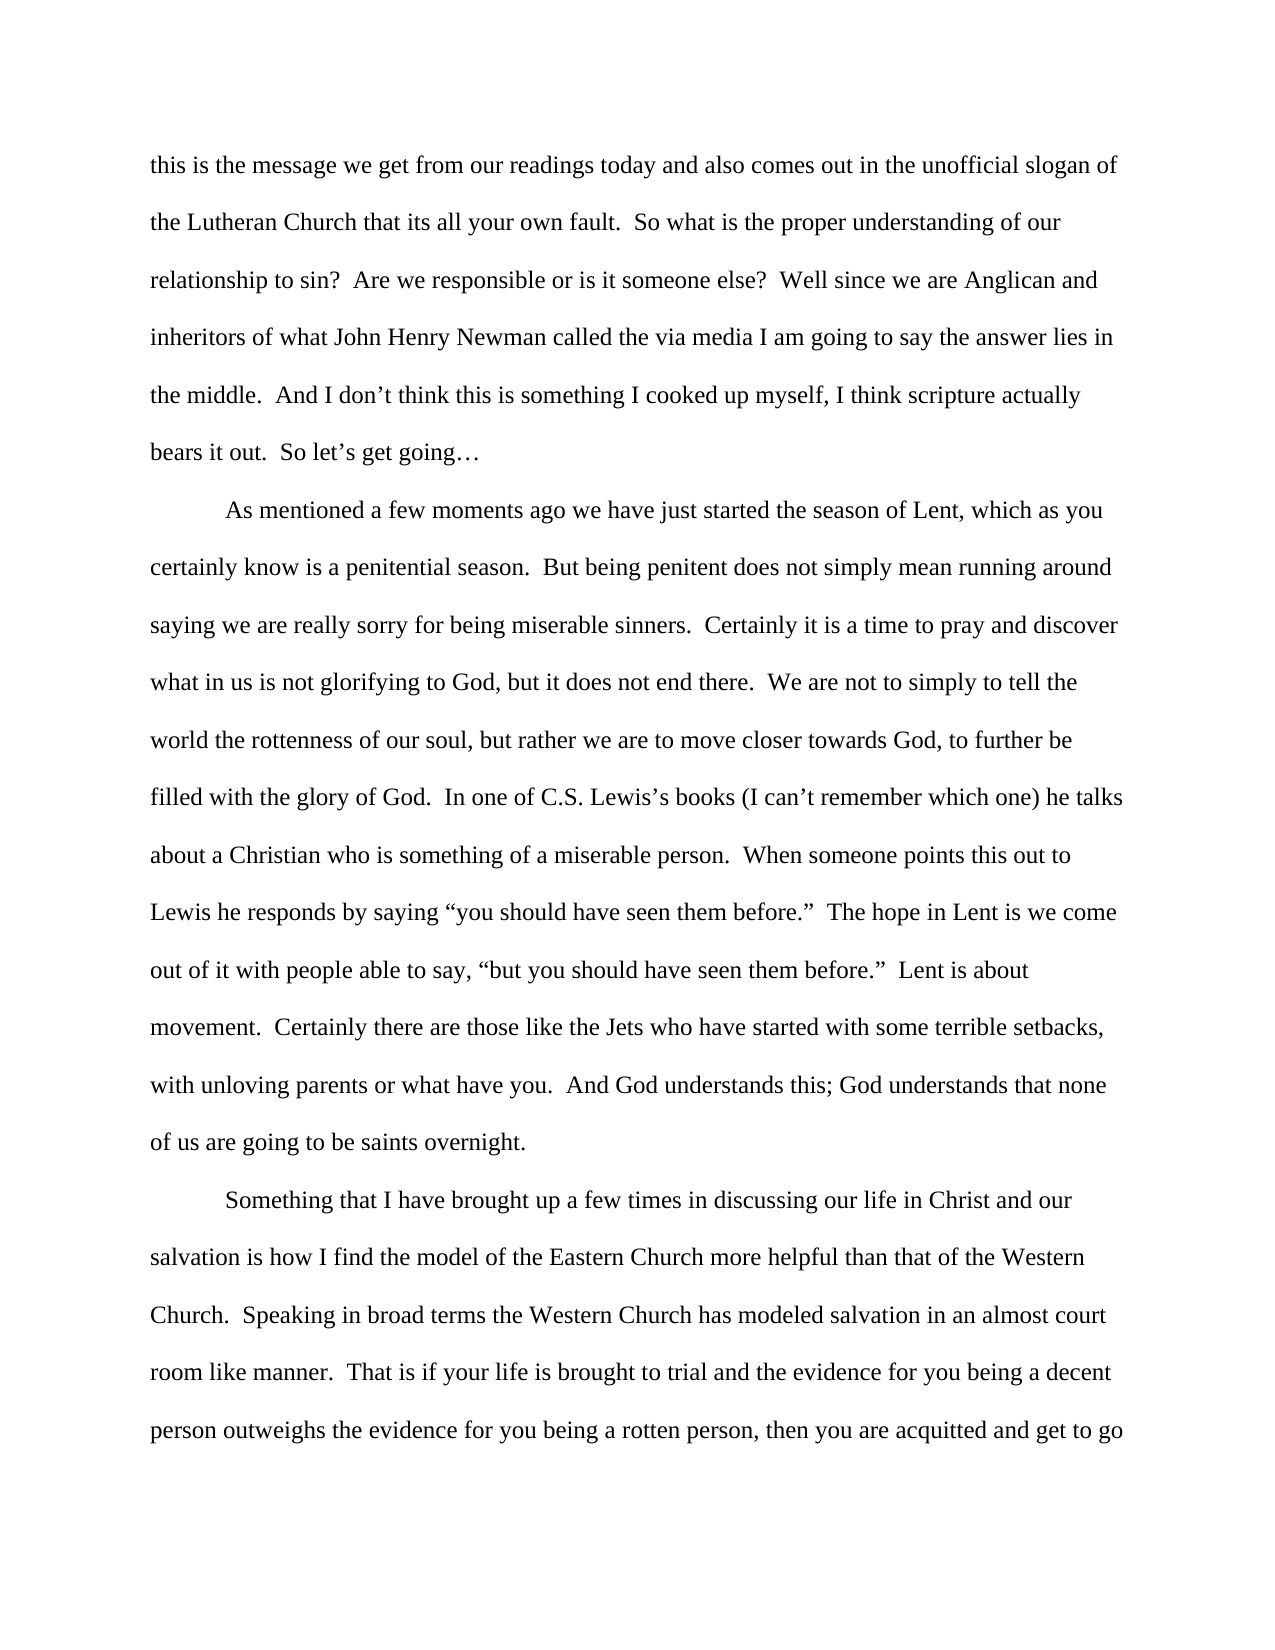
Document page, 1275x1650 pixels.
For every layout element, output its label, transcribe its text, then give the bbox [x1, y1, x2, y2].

text As mentioned a few moments ago we have just started the season of Lent, which as you certainly know is a penitential season. But being penitent does not simply mean running around saying we are really sorry for being miserable sinners. Certainly it is a time to pray and discover what in us is not glorifying to God, but it does not end there. We are not to simply to tell the world the rottenness of our soul, but rather we are to move closer towards God, to further be filled with the glory of God. In one of C.S. Lewis’s books (I can’t remember which one) he talks about a Christian who is something of a miserable person. When someone points this out to Lewis he responds by saying “you should have seen them before.” The hope in Lent is we come out of it with people able to say, “but you should have seen them before.” Lent is about movement. Certainly there are those like the Jets who have started with some terrible setbacks, with unloving parents or what have you. And God understands this; God understands that none of us are going to be saints overnight. [150, 495, 1125, 1156]
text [150, 1185, 1125, 1444]
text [150, 150, 1125, 466]
